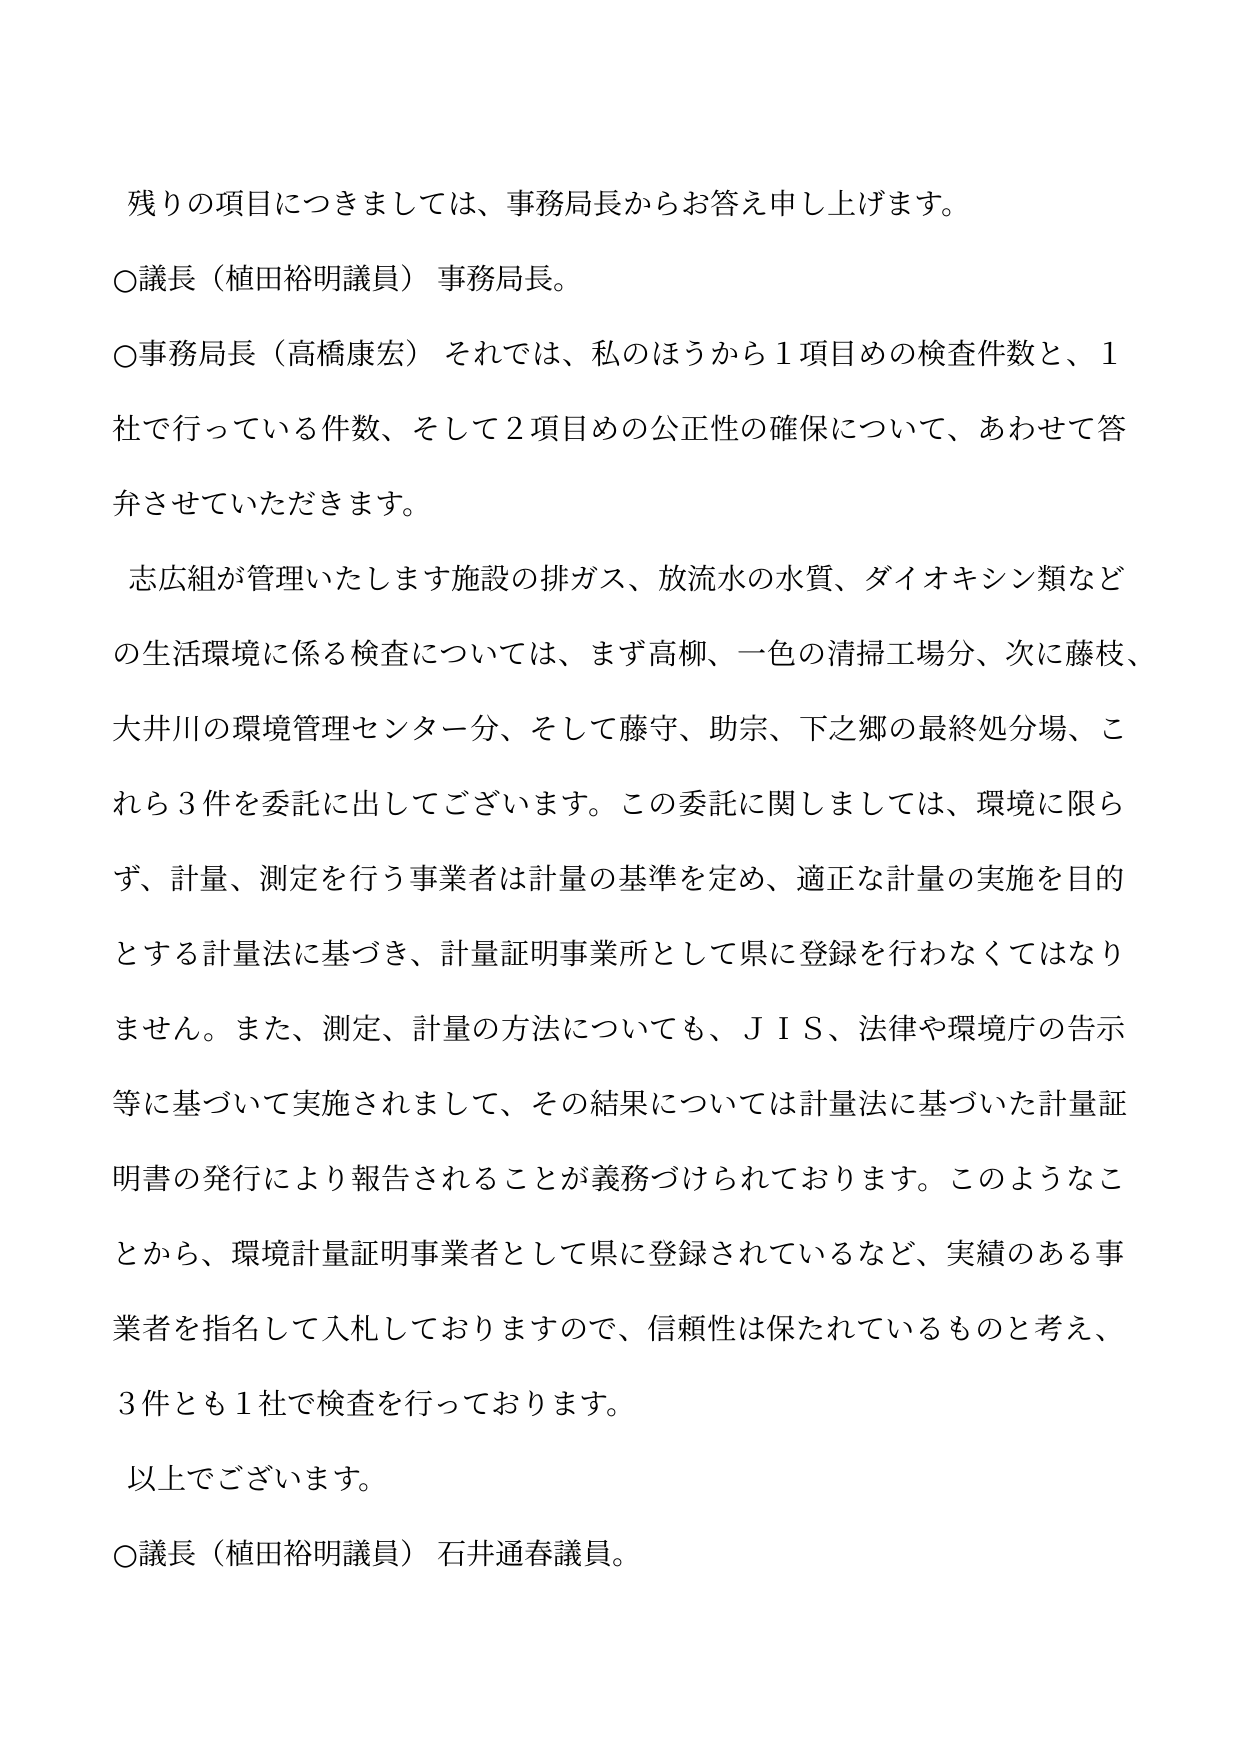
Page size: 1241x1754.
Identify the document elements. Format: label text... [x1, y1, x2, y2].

text ○議長（植田裕明議員） 石井通春議員。 [112, 1514, 1128, 1589]
text 残りの項目につきましては、事務局長からお答え申し上げます。 [112, 164, 1128, 239]
text ○議長（植田裕明議員） 事務局長。 [112, 239, 1128, 314]
text 以上でございます。 [112, 1439, 1128, 1514]
text 志広組が管理いたします施設の排ガス、放流水の水質、ダイオキシン類などの生活環境に係る検査については、まず高柳、一色の清掃工場分、次に藤枝、大井川の環境管理センター分、そして藤守、助宗、下之郷の最終処分場、これら３件を委託に出してございます。この委託に関しましては、環境に限らず、計量、測定を行う事業者は計量の基準を定め、適正な計量の実施を目的とする計量法に基づき、計量証明事業所として県に登録を行わなくてはなりません。また、測定、計量の方法についても、ＪＩＳ、法律や環境庁の告示等に基づいて実施されまして、その結果については計量法に基づいた計量証明書の発行により報告されることが義務づけられております。このようなことから、環境計量証明事業者として県に登録されているなど、実績のある事業者を指名して入札しておりますので、信頼性は保たれているものと考え、３件とも１社で検査を行っております。 [112, 539, 1128, 1439]
text ○事務局長（高橋康宏） それでは、私のほうから１項目めの検査件数と、１社で行っている件数、そして２項目めの公正性の確保について、あわせて答弁させていただきます。 [112, 314, 1128, 539]
